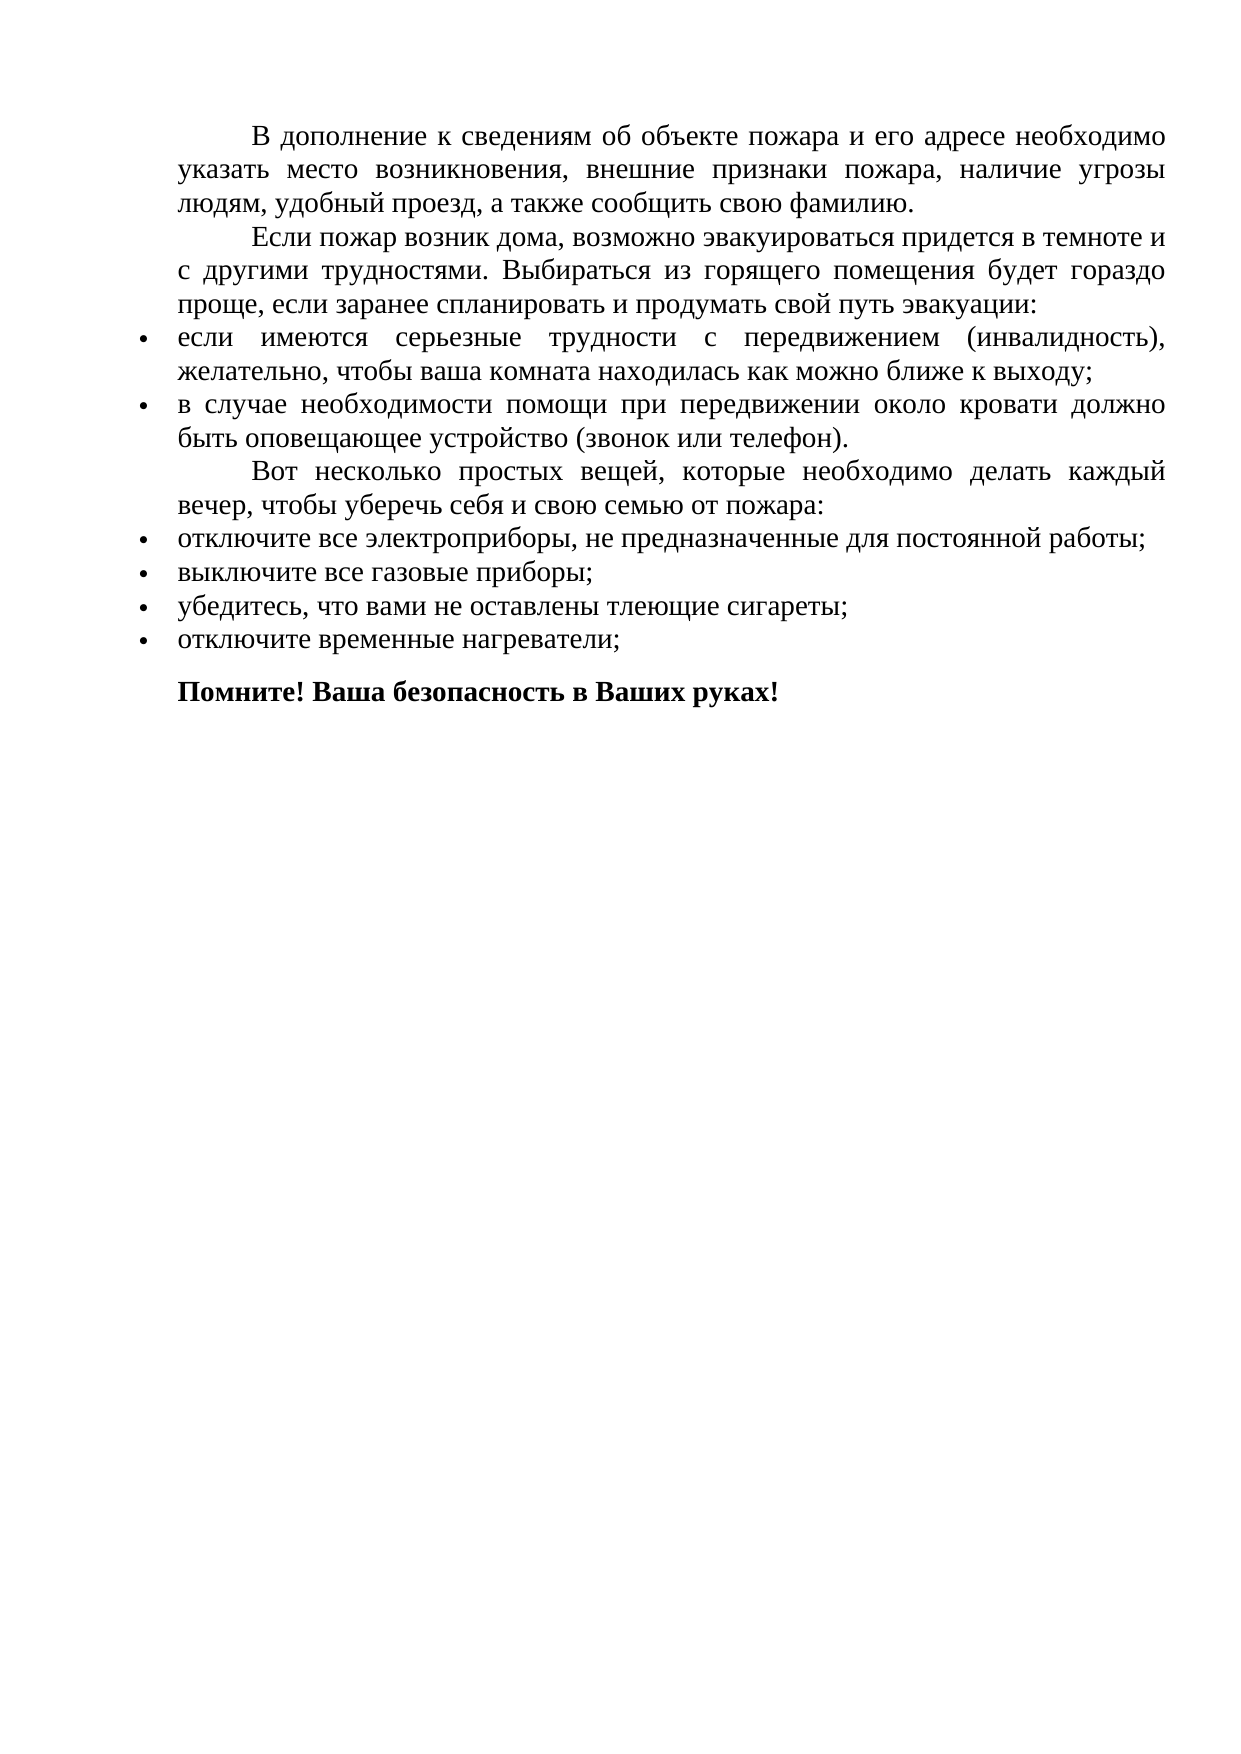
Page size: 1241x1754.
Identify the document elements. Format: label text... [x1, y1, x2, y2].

text Вот несколько простых вещей, которые необходимо делать каждый вечер, чтобы уберечь себя и свою семью от пожара: [177, 453, 1167, 521]
text Если пожар возник дома, возможно эвакуироваться придется в темноте и с другими трудностями. Выбираться из горящего помещения будет гораздо проще, если заранее спланировать и продумать свой путь эвакуации: [177, 219, 1167, 319]
list выключите все газовые приборы; [140, 554, 1167, 588]
list отключите все электроприборы, не предназначенные для постоянной работы; [140, 521, 1167, 554]
list убедитесь, что вами не оставлены тлеющие сигареты; [140, 588, 1167, 621]
text Помните! Ваша безопасность в Ваших руках! [177, 667, 1167, 708]
list если имеются серьезные трудности с передвижением (инвалидность), желательно, чтобы ваша комната находилась как можно ближе к выходу; [140, 319, 1167, 386]
list отключите временные нагреватели; [140, 621, 1167, 655]
list в случае необходимости помощи при передвижении около кровати должно быть оповещающее устройство (звонок или телефон). [140, 386, 1167, 453]
text В дополнение к сведениям об объекте пожара и его адресе необходимо указать место возникновения, внешние признаки пожара, наличие угрозы людям, удобный проезд, а также сообщить свою фамилию. [177, 118, 1167, 219]
